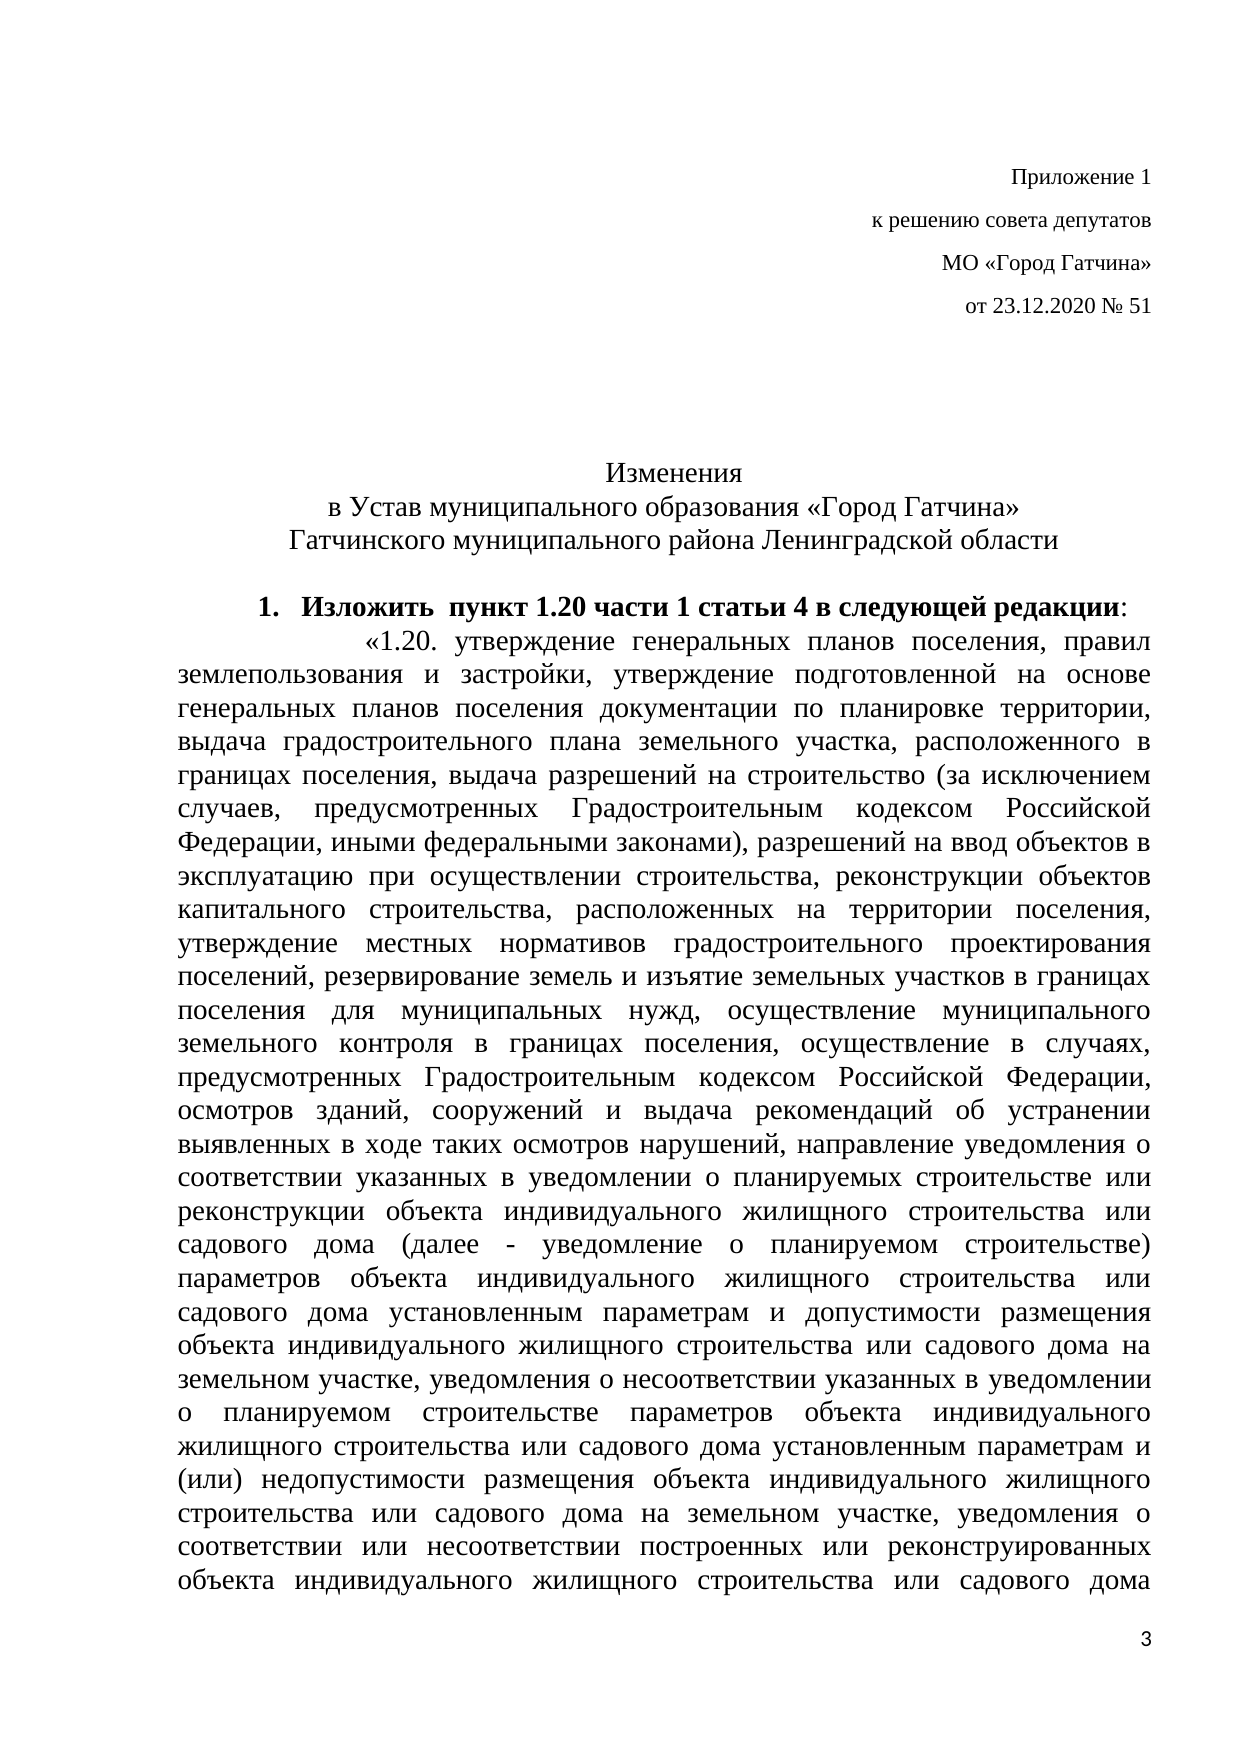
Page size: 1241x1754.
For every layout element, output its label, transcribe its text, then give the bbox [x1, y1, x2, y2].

text 1. Изложить пункт 1.20 части 1 статьи 4 в следующей редакции: [177, 589, 1152, 623]
text Гатчинского муниципального района Ленинградской области [196, 522, 1152, 556]
text от 23.12.2020 № 51 [177, 292, 1152, 319]
text МО «Город Гатчина» [177, 249, 1152, 276]
text в Устав муниципального образования «Город Гатчина» [196, 489, 1152, 522]
text Приложение 1 [177, 163, 1152, 189]
text Изменения [196, 455, 1152, 489]
text к решению совета депутатов [177, 206, 1152, 233]
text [177, 623, 1152, 1596]
